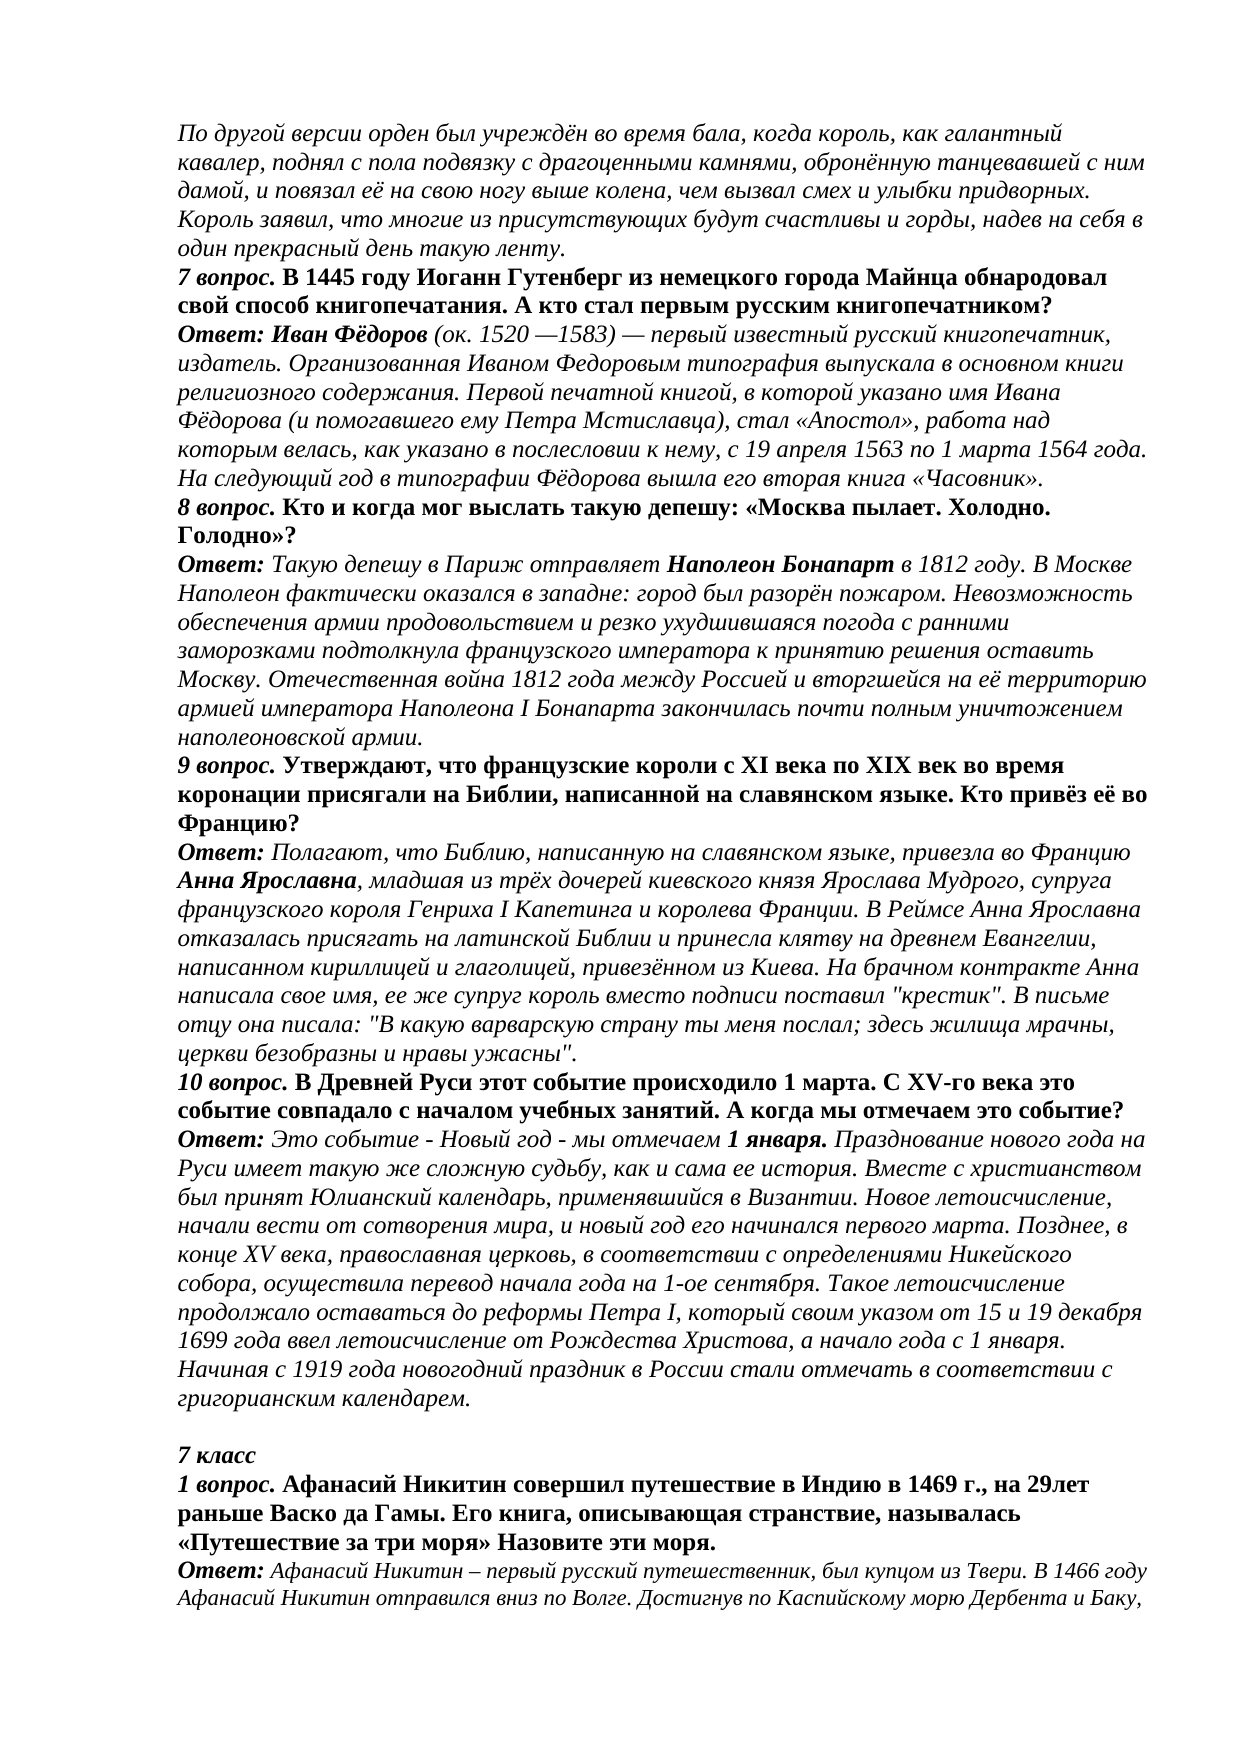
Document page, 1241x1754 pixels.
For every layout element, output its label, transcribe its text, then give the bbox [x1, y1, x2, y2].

text 9 вопрос. Утверждают, что французские короли с XI века по XIX век во время коронации присягали на Библии, написанной на славянском языке. Кто привёз её во Францию? Ответ: Полагают, что Библию, написанную на славянском языке, привезла во Францию Анна Ярославна, младшая из трёх дочерей киевского князя Ярослава Мудрого, супруга французского короля Генриха I Капетинга и королева Франции. В Реймсе Анна Ярославна отказалась присягать на латинской Библии и принесла клятву на древнем Евангелии, написанном кириллицей и глаголицей, привезённом из Киева. На брачном контракте Анна написала свое имя, ее же супруг король вместо подписи поставил "крестик". В письме отцу она писала: "В какую варварскую страну ты меня послал; здесь жилища мрачны, церкви безобразны и нравы ужасны". [177, 751, 1152, 1067]
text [177, 1556, 1152, 1611]
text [177, 118, 1152, 262]
text 7 класс [177, 1441, 1152, 1469]
text Ответ: Иван Фёдоров (ок. 1520 —1583) — первый известный русский книгопечатник, издатель. Организованная Иваном Федоровым типография выпускала в основном книги религиозного содержания. Первой печатной книгой, в которой указано имя Ивана Фёдорова (и помогавшего ему Петра Мстиславца), стал «Апостол», работа над которым велась, как указано в послесловии к нему, с 19 апреля 1563 по 1 марта 1564 года. На следующий год в типографии Фёдорова вышла его вторая книга «Часовник». 8 вопрос. Кто и когда мог выслать такую депешу: «Москва пылает. Холодно. Голодно»? Ответ: Такую депешу в Париж отправляет Наполеон Бонапарт в 1812 году. В Москве Наполеон фактически оказался в западне: город был разорён пожаром. Невозможность обеспечения армии продовольствием и резко ухудшившаяся погода с ранними заморозками подтолкнула французского императора к принятию решения оставить Москву. Отечественная война 1812 года между Россией и вторгшейся на её территорию армией императора Наполеона I Бонапарта закончилась почти полным уничтожением наполеоновской армии. [177, 319, 1152, 751]
text 10 вопрос. В Древней Руси этот событие происходило 1 марта. С XV-го века это событие совпадало с началом учебных занятий. А когда мы отмечаем это событие?Ответ: Это событие - Новый год - мы отмечаем 1 января. Празднование нового года на Руси имеет такую же сложную судьбу, как и сама ее история. Вместе с христианством был принят Юлианский календарь, применявшийся в Византии. Новое летоисчисление, начали вести от сотворения мира, и новый год его начинался первого марта. Позднее, в конце XV века, православная церковь, в соответствии с определениями Никейского собора, осуществила перевод начала года на 1-ое сентября. Такое летоисчисление продолжало оставаться до реформы Петра I, который своим указом от 15 и 19 декабря 1699 года ввел летоисчисление от Рождества Христова, а начало года с 1 января. Начиная с 1919 года новогодний праздник в России стали отмечать в соответствии с григорианским календарем. [177, 1067, 1152, 1412]
text 1 вопрос. Афанасий Никитин совершил путешествие в Индию в 1469 г., на 29лет раньше Васко да Гамы. Его книга, описывающая странствие, называлась «Путешествие за три моря» Назовите эти моря. [177, 1469, 1152, 1556]
text 7 вопрос. В 1445 году Иоганн Гутенберг из немецкого города Майнца обнародовал свой способ книгопечатания. А кто стал первым русским книгопечатником? [177, 262, 1152, 319]
